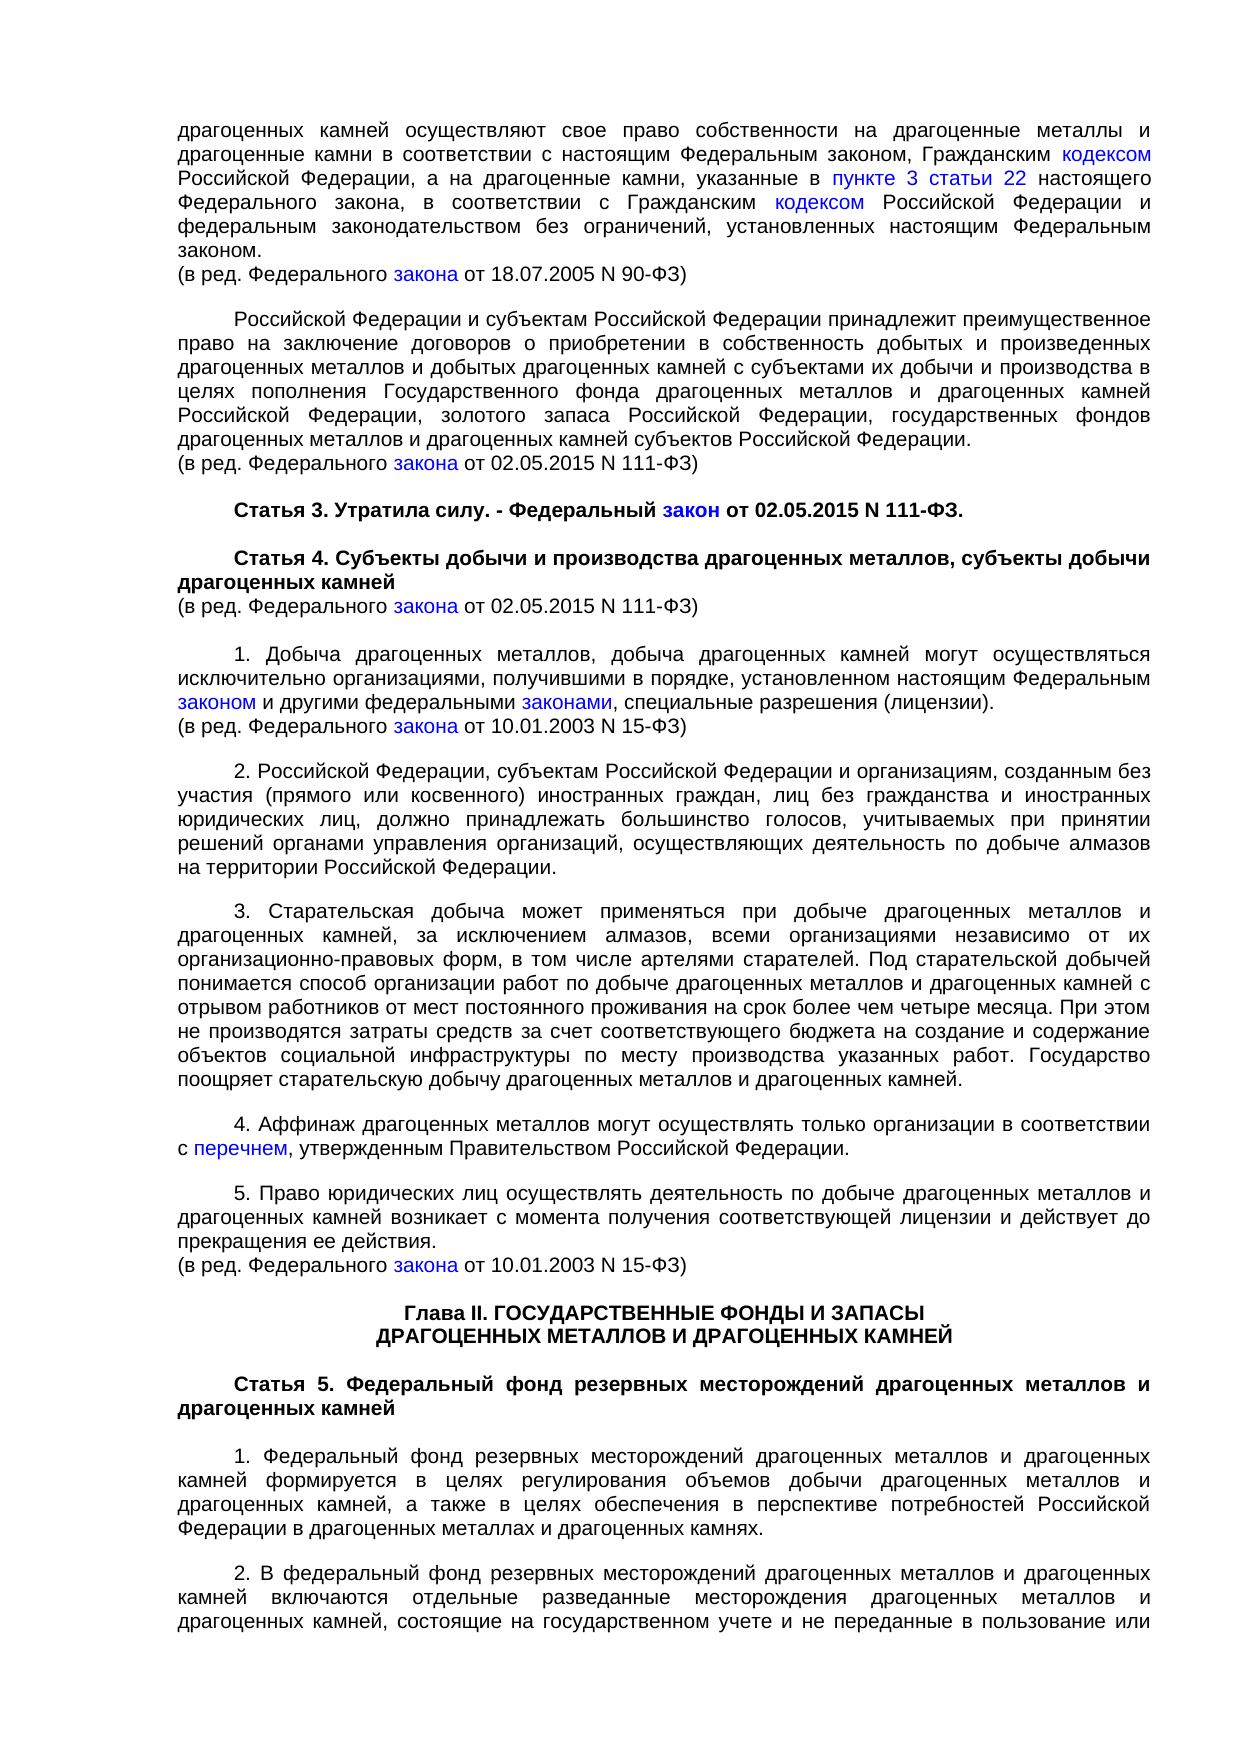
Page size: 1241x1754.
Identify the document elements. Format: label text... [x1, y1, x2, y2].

title Глава II. ГОСУДАРСТВЕННЫЕ ФОНДЫ И ЗАПАСЫ [177, 1300, 1152, 1324]
title Статья 4. Субъекты добычи и производства драгоценных металлов, субъекты добычи драгоценных камней [177, 546, 1152, 594]
text 1. Добыча драгоценных металлов, добыча драгоценных камней могут осуществляться исключительно организациями, получившими в порядке, установленном настоящим Федеральным законом и другими федеральными законами, специальные разрешения (лицензии). [177, 642, 1152, 714]
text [177, 1561, 1152, 1633]
text Российской Федерации и субъектам Российской Федерации принадлежит преимущественное право на заключение договоров о приобретении в собственность добытых и произведенных драгоценных металлов и добытых драгоценных камней с субъектами их добычи и производства в целях пополнения Государственного фонда драгоценных металлов и драгоценных камней Российской Федерации, золотого запаса Российской Федерации, государственных фондов драгоценных металлов и драгоценных камней субъектов Российской Федерации. [177, 307, 1152, 450]
text 1. Федеральный фонд резервных месторождений драгоценных металлов и драгоценных камней формируется в целях регулирования объемов добычи драгоценных металлов и драгоценных камней, а также в целях обеспечения в перспективе потребностей Российской Федерации в драгоценных металлах и драгоценных камнях. [177, 1444, 1152, 1540]
text (в ред. Федерального закона от 02.05.2015 N 111-ФЗ) [177, 450, 1152, 474]
text (в ред. Федерального закона от 02.05.2015 N 111-ФЗ) [177, 594, 1152, 618]
text 3. Старательская добыча может применяться при добыче драгоценных металлов и драгоценных камней, за исключением алмазов, всеми организациями независимо от их организационно-правовых форм, в том числе артелями старателей. Под старательской добычей понимается способ организации работ по добыче драгоценных металлов и драгоценных камней с отрывом работников от мест постоянного проживания на срок более чем четыре месяца. При этом не производятся затраты средств за счет соответствующего бюджета на создание и содержание объектов социальной инфраструктуры по месту производства указанных работ. Государство поощряет старательскую добычу драгоценных металлов и драгоценных камней. [177, 899, 1152, 1091]
title Статья 3. Утратила силу. - Федеральный закон от 02.05.2015 N 111-ФЗ. [177, 498, 1152, 522]
text (в ред. Федерального закона от 18.07.2005 N 90-ФЗ) [177, 262, 1152, 286]
text (в ред. Федерального закона от 10.01.2003 N 15-ФЗ) [177, 714, 1152, 738]
text 4. Аффинаж драгоценных металлов могут осуществлять только организации в соответствии с перечнем, утвержденным Правительством Российской Федерации. [177, 1112, 1152, 1160]
text (в ред. Федерального закона от 10.01.2003 N 15-ФЗ) [177, 1252, 1152, 1276]
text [177, 118, 1152, 262]
title ДРАГОЦЕННЫХ МЕТАЛЛОВ И ДРАГОЦЕННЫХ КАМНЕЙ [177, 1324, 1152, 1348]
text 2. Российской Федерации, субъектам Российской Федерации и организациям, созданным без участия (прямого или косвенного) иностранных граждан, лиц без гражданства и иностранных юридических лиц, должно принадлежать большинство голосов, учитываемых при принятии решений органами управления организаций, осуществляющих деятельность по добыче алмазов на территории Российской Федерации. [177, 759, 1152, 878]
text 5. Право юридических лиц осуществлять деятельность по добыче драгоценных металлов и драгоценных камней возникает с момента получения соответствующей лицензии и действует до прекращения ее действия. [177, 1181, 1152, 1252]
title Статья 5. Федеральный фонд резервных месторождений драгоценных металлов и драгоценных камней [177, 1372, 1152, 1420]
